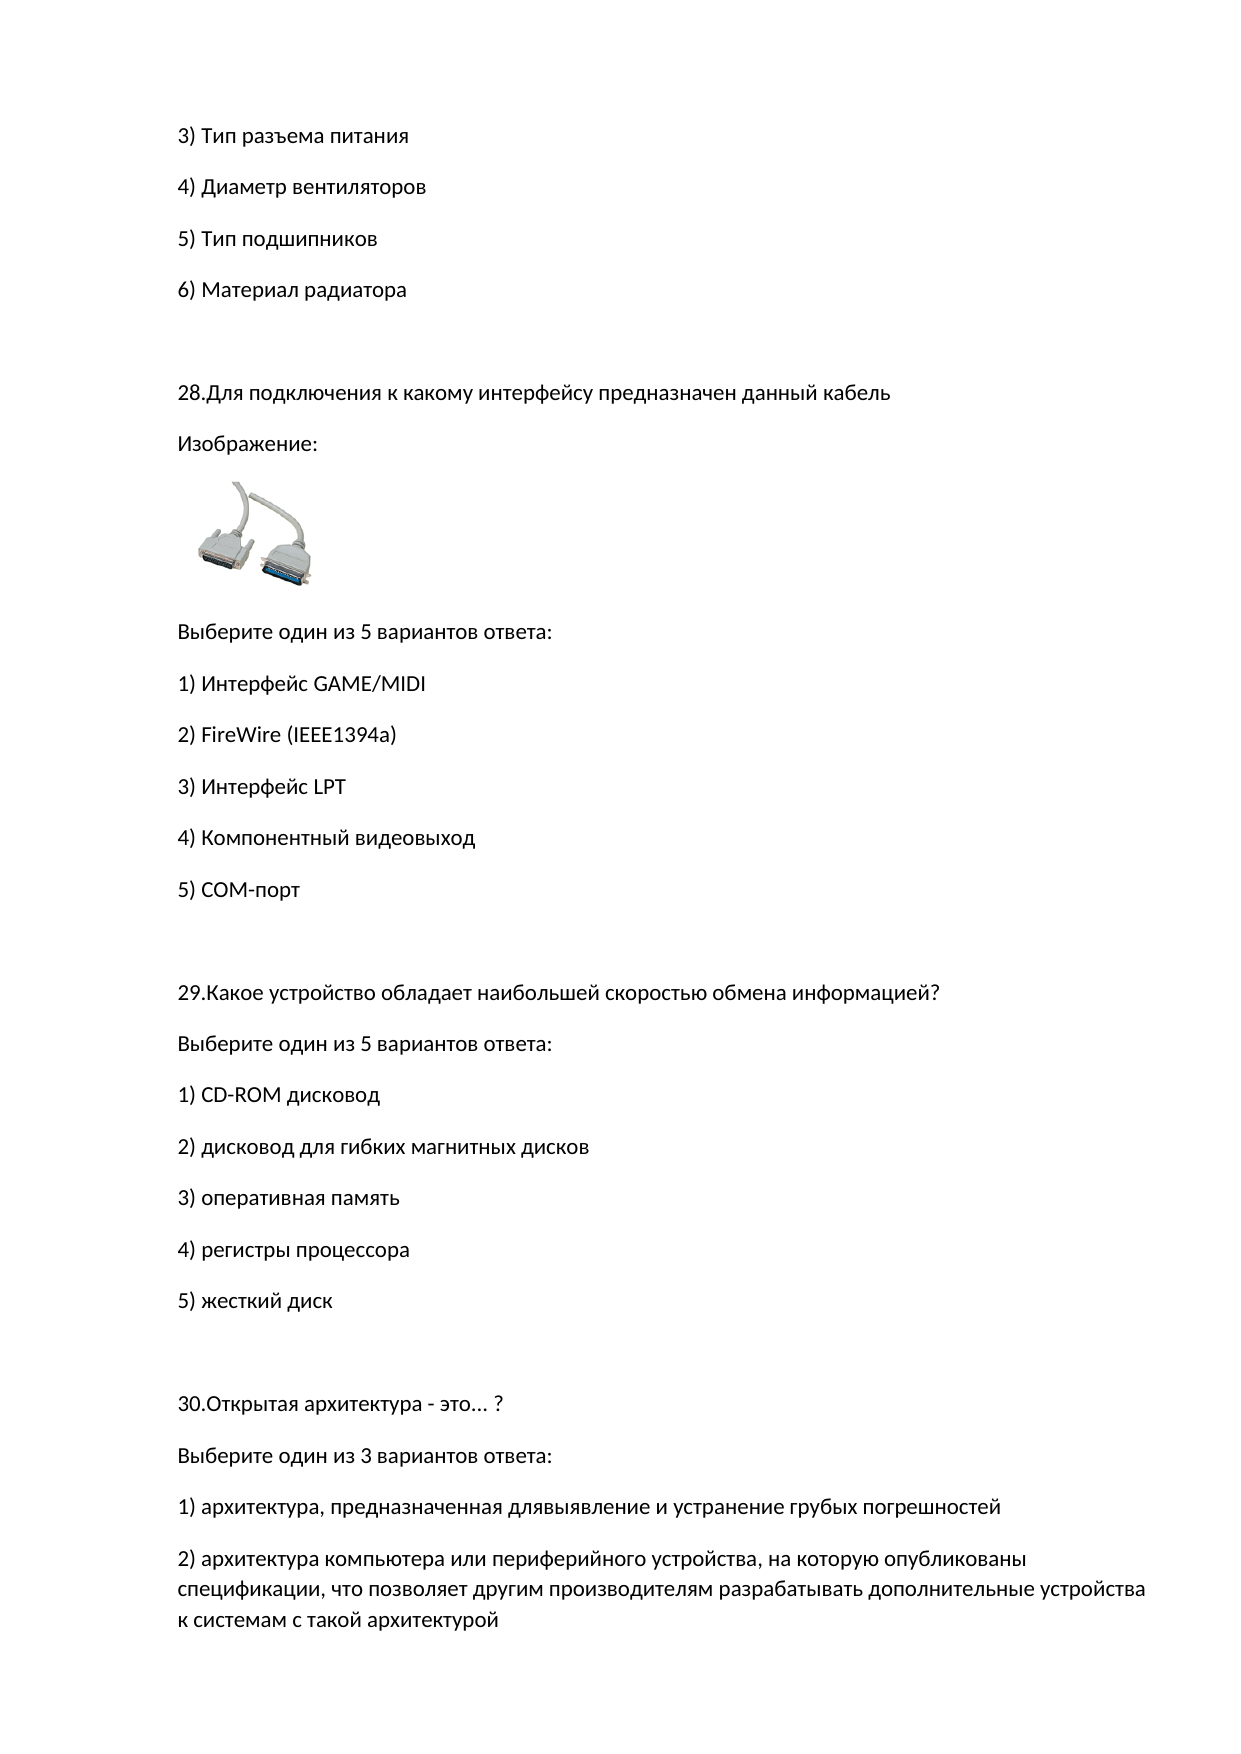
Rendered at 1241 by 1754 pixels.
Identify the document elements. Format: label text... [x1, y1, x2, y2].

text 4) регистры процессора [177, 1232, 1152, 1263]
text 29.Какое устройство обладает наибольшей скоростью обмена информацией? [177, 975, 1152, 1006]
picture [177, 478, 332, 594]
text Изображение: [177, 427, 1152, 457]
text 2) дисковод для гибких магнитных дисков [177, 1129, 1152, 1160]
text Выберите один из 3 вариантов ответа: [177, 1438, 1152, 1469]
text 3) Тип разъема питания [177, 118, 1152, 149]
text 1) CD-ROM дисковод [177, 1078, 1152, 1109]
text Выберите один из 5 вариантов ответа: [177, 1027, 1152, 1057]
text 1) архитектура, предназначенная длявыявление и устранение грубых погрешностей [177, 1490, 1152, 1520]
text 4) Диаметр вентиляторов [177, 169, 1152, 200]
text Выберите один из 5 вариантов ответа: [177, 615, 1152, 646]
text 6) Материал радиатора [177, 272, 1152, 303]
text 3) оперативная память [177, 1181, 1152, 1212]
text 5) Тип подшипников [177, 221, 1152, 252]
text 1) Интерфейс GAME/MIDI [177, 666, 1152, 697]
text 2) FireWire (IEEE1394a) [177, 718, 1152, 748]
text 3) Интерфейс LPT [177, 769, 1152, 800]
text 5) жесткий диск [177, 1284, 1152, 1314]
text 4) Компонентный видеовыход [177, 821, 1152, 851]
text 2) архитектура компьютера или периферийного устройства, на которую опубликованы спецификации, что позволяет другим производителям разрабатывать дополнительные устройства к системам с такой архитектурой [177, 1541, 1152, 1633]
text 28.Для подключения к какому интерфейсу предназначен данный кабель [177, 375, 1152, 406]
text 30.Открытая архитектура - это... ? [177, 1387, 1152, 1417]
text 5) COM-порт [177, 872, 1152, 903]
